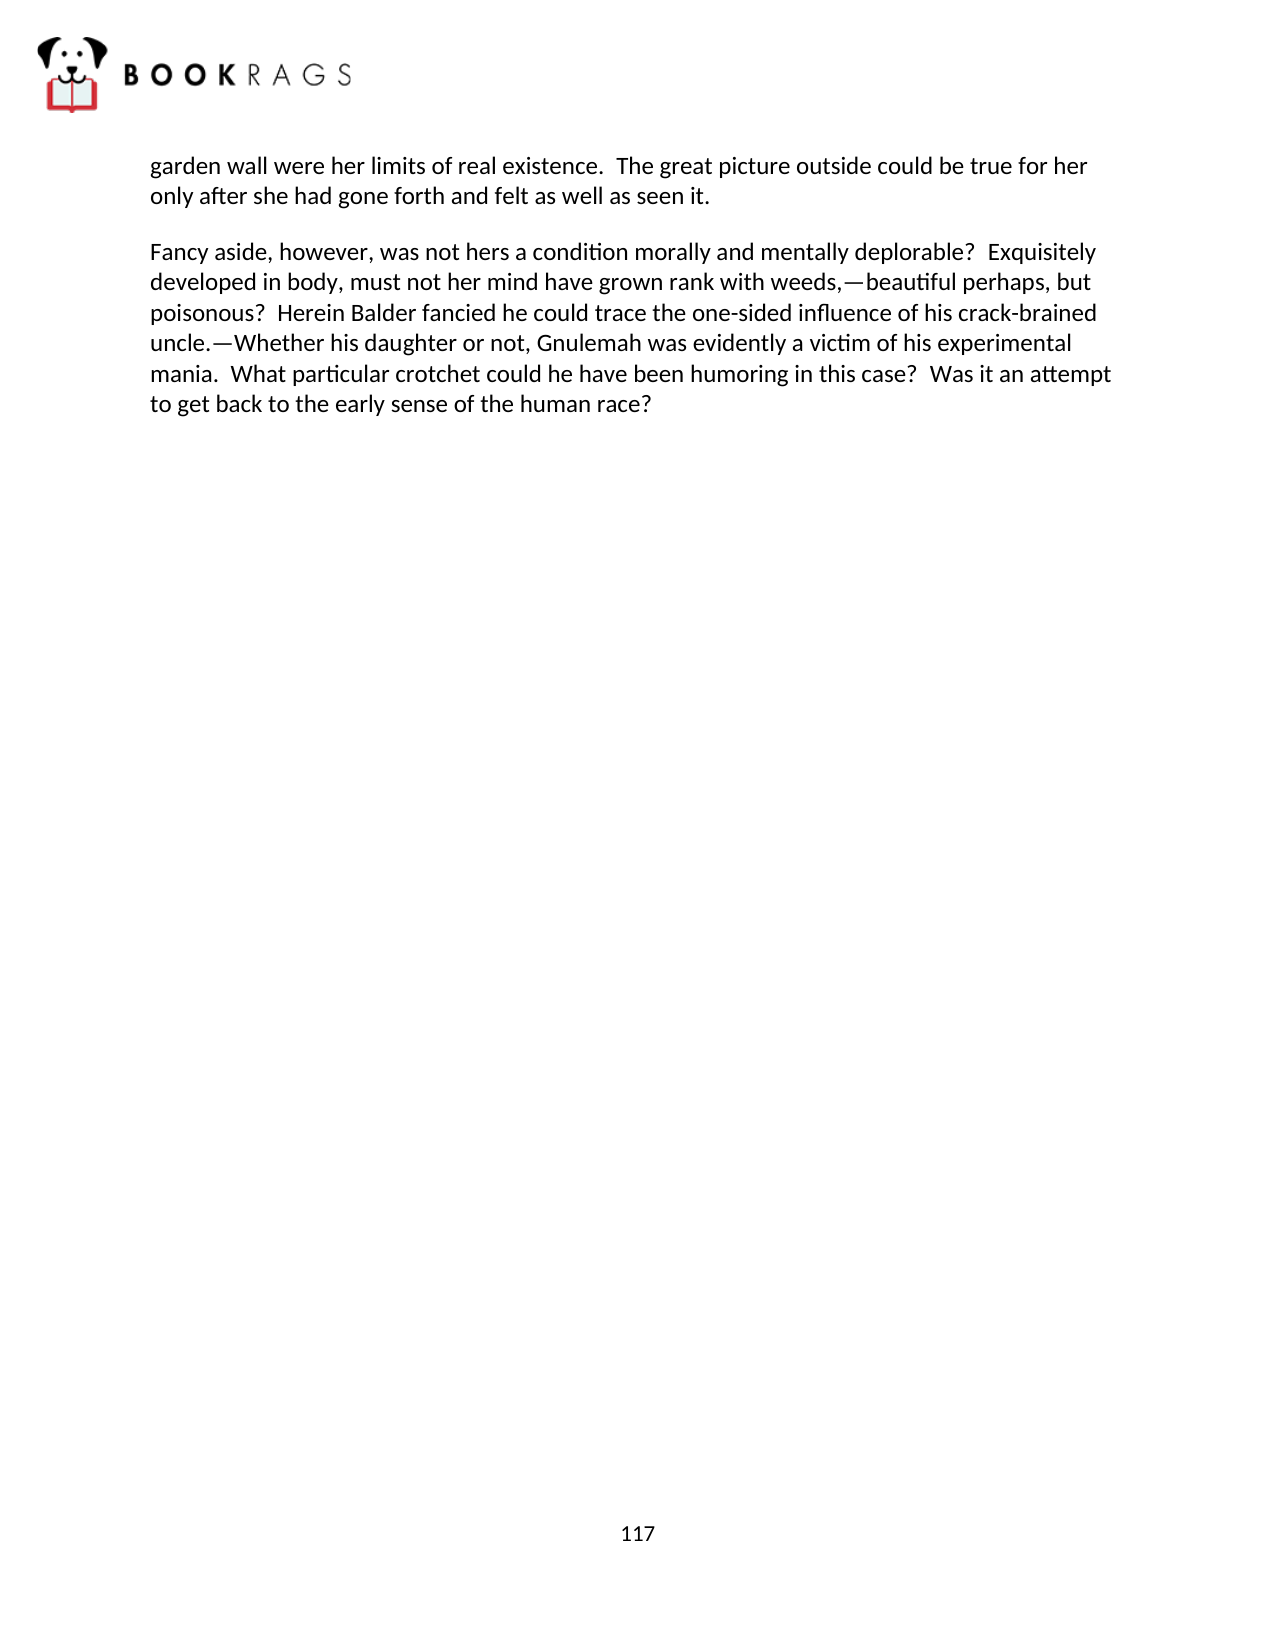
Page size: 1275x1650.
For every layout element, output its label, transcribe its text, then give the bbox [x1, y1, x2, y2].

picture [37, 37, 351, 113]
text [150, 150, 1125, 211]
text Fancy aside, however, was not hers a condition morally and mentally deplorable? Exquisitely developed in body, must not her mind have grown rank with weeds,—­beautiful perhaps, but poisonous? Herein Balder fancied he could trace the one-sided influence of his crack-brained uncle.—­Whether his daughter or not, Gnulemah was evidently a victim of his experimental mania. What particular crotchet could he have been humoring in this case? Was it an attempt to get back to the early sense of the human race? [150, 236, 1125, 419]
